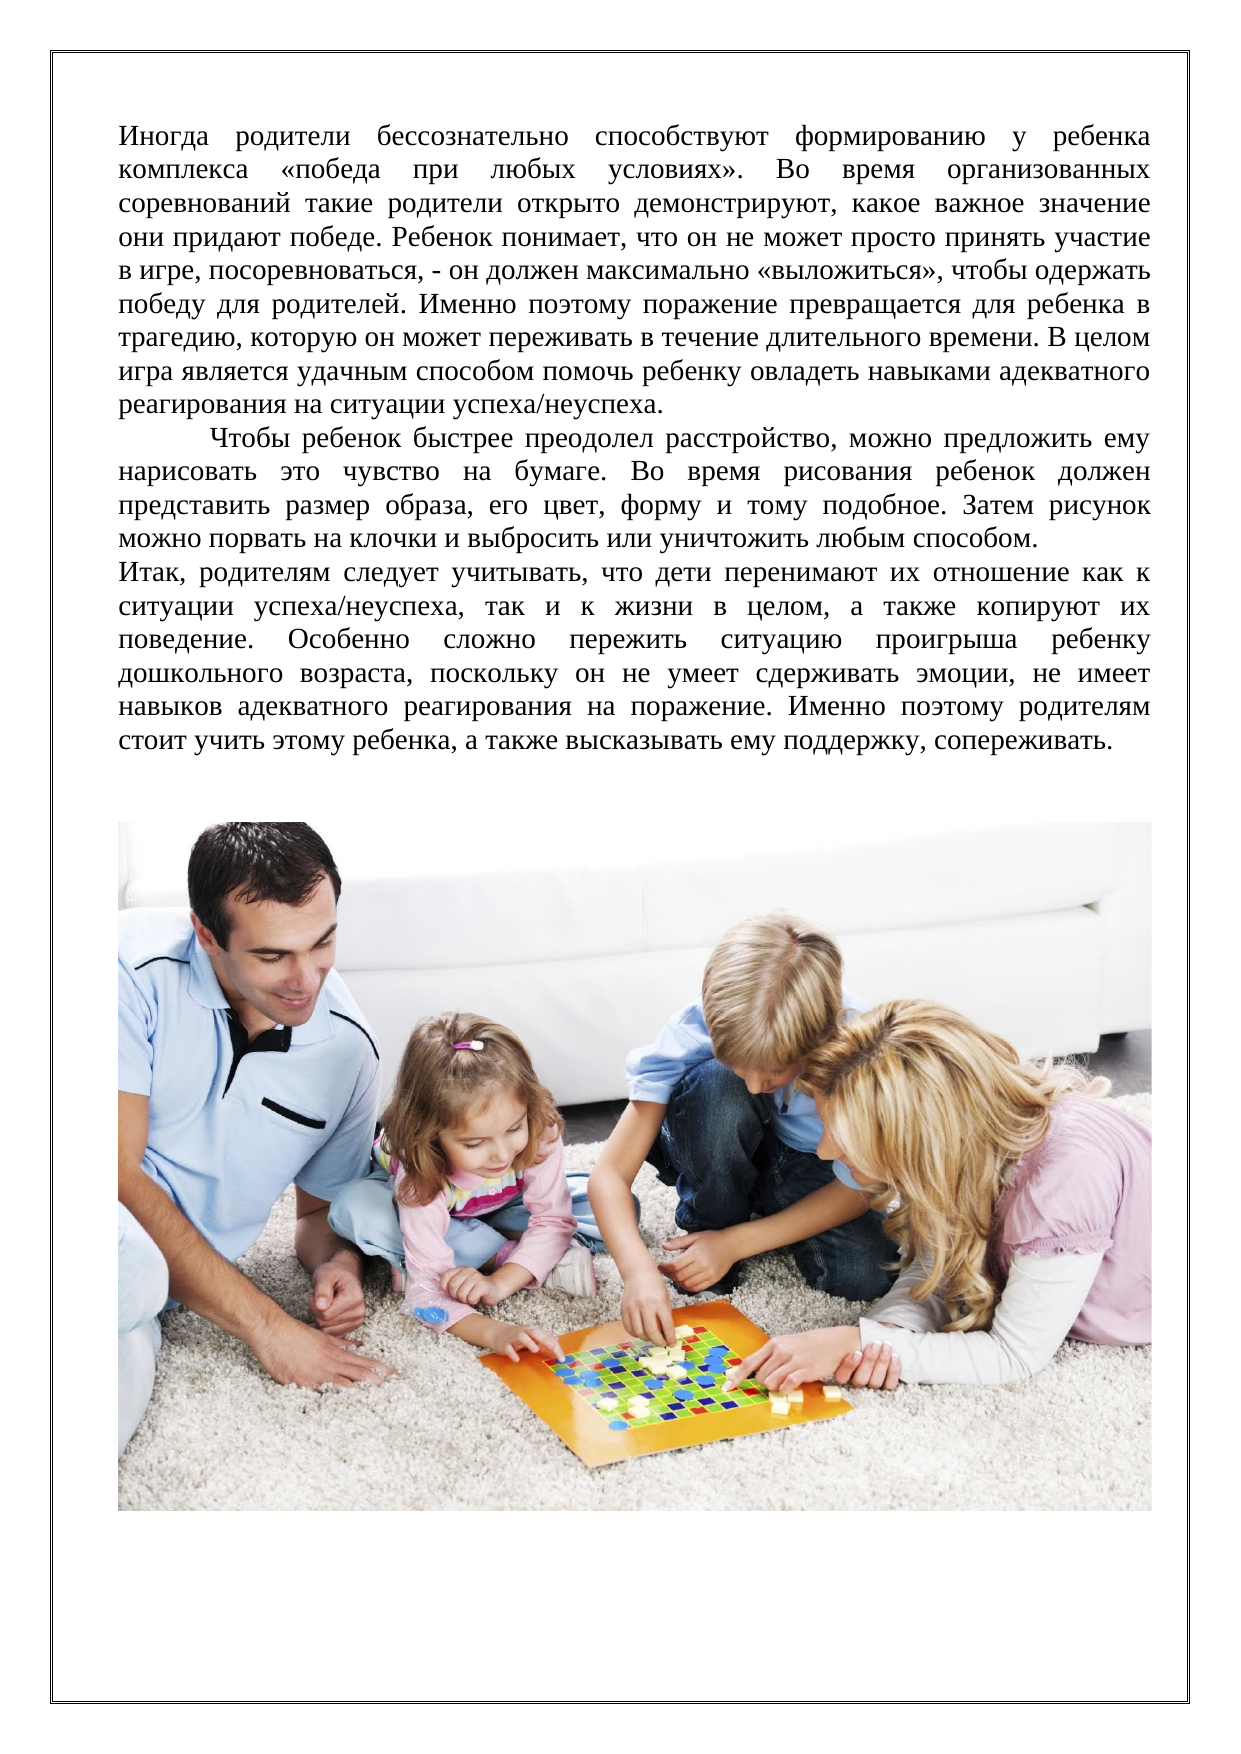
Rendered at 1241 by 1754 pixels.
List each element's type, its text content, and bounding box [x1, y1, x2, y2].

text победу для родителей. Именно поэтому поражение превращается для ребенка в трагедию, которую он может переживать в течение длительного времени. В целом игра является удачным способом помочь ребенку овладеть навыками адекватного реагирования на ситуации успеха/неуспеха. [118, 286, 1152, 420]
text Иногда родители бессознательно способствуют формированию у ребенка комплекса «победа при любых условиях». Во время организованных соревнований такие родители открыто демонстрируют, какое важное значение они придают победе. Ребенок понимает, что он не может просто принять участие в игре, посоревноваться, - он должен максимально «выложиться», чтобы одержать [118, 118, 1152, 286]
picture [118, 822, 1152, 1511]
text Итак, родителям следует учитывать, что дети перенимают их отношение как к ситуации успеха/неуспеха, так и к жизни в целом, а также копируют их поведение. Особенно сложно пережить ситуацию проигрыша ребенку дошкольного возраста, поскольку он не умеет сдерживать эмоции, не имеет навыков адекватного реагирования на поражение. Именно поэтому родителям стоит учить этому ребенка, а также высказывать ему поддержку, сопереживать. [118, 554, 1152, 755]
text Чтобы ребенок быстрее преодолел расстройство, можно предложить ему нарисовать это чувство на бумаге. Во время рисования ребенок должен представить размер образа, его цвет, форму и тому подобное. Затем рисунок можно порвать на клочки и выбросить или уничтожить любым способом. [118, 420, 1152, 554]
